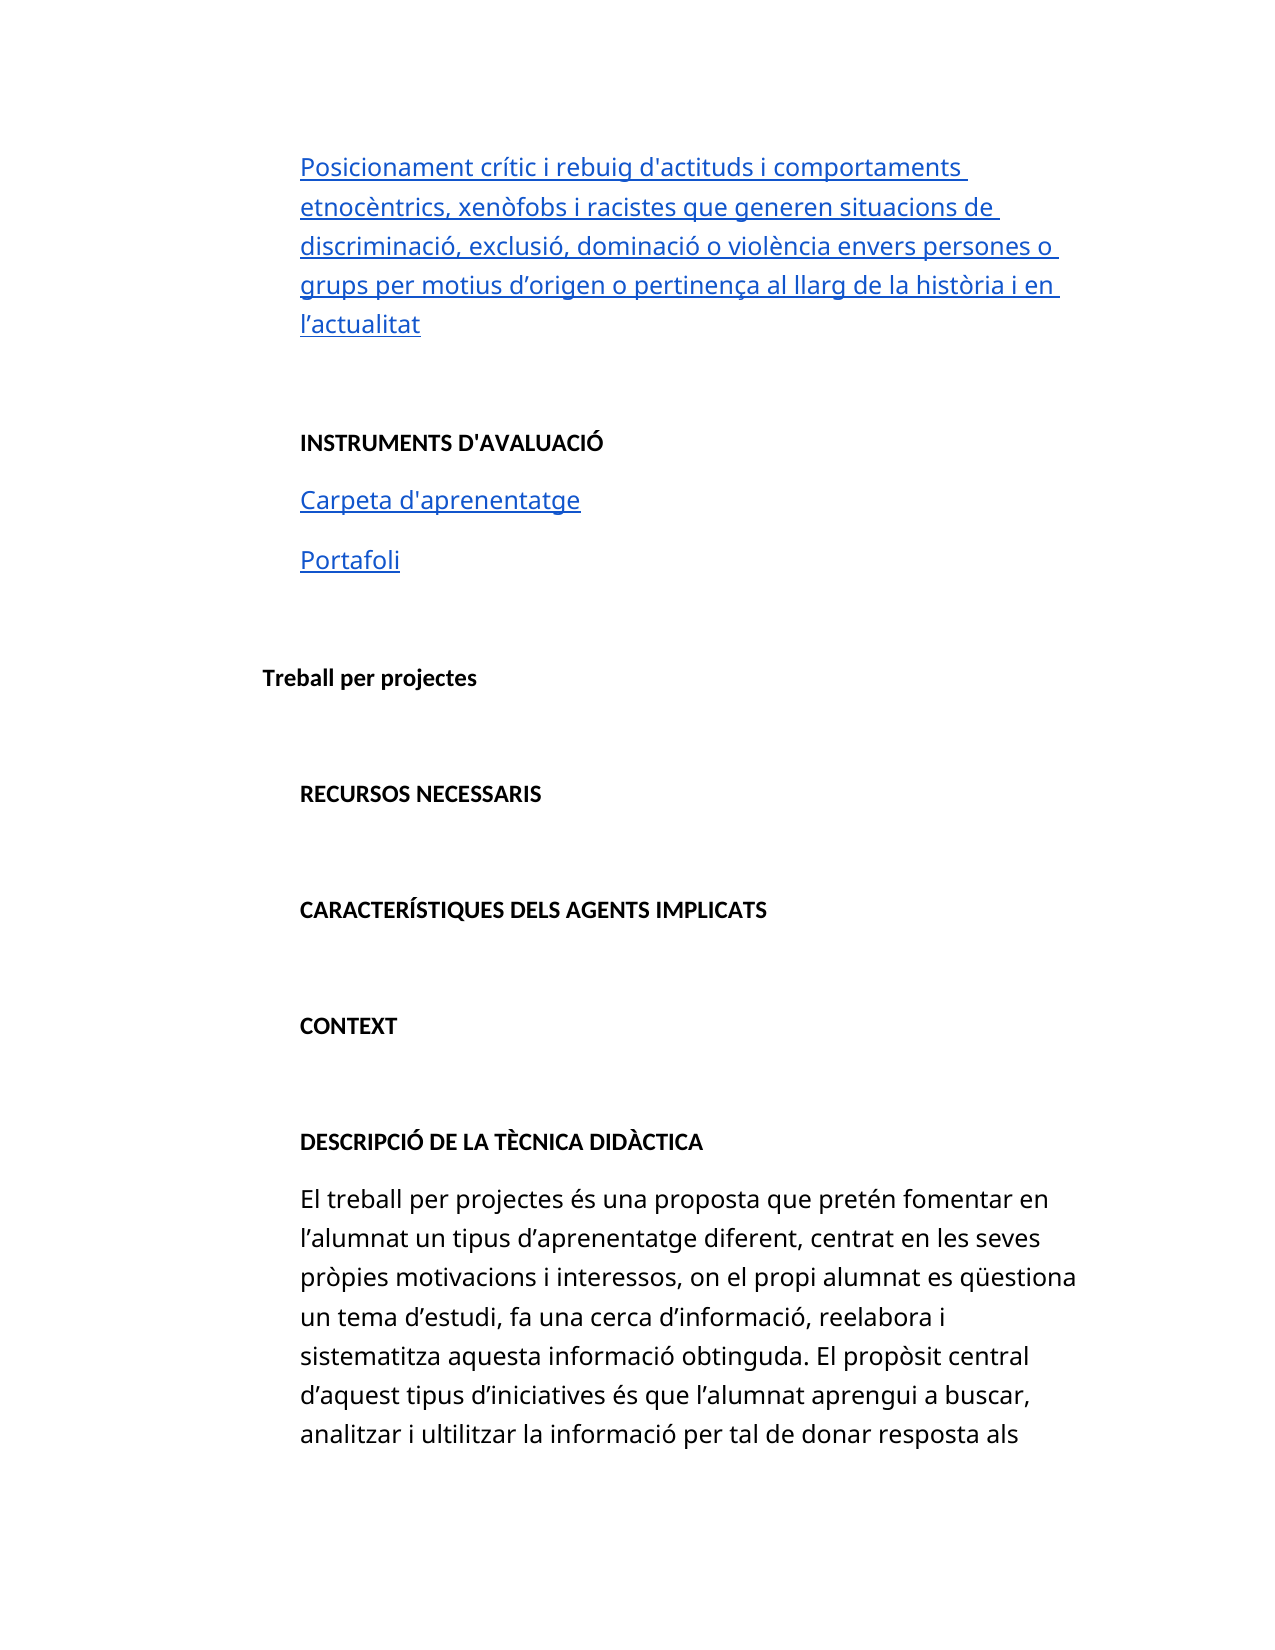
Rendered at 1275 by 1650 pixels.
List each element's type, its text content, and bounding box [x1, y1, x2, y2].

subtitle CONTEXT [300, 1010, 1087, 1041]
text Portafoli [300, 542, 1087, 577]
text Carpeta d'aprenentatge [300, 482, 1087, 517]
subtitle Treball per projectes [262, 662, 1087, 693]
subtitle CARACTERÍSTIQUES DELS AGENTS IMPLICATS [300, 894, 1087, 925]
subtitle RECURSOS NECESSARIS [300, 778, 1087, 809]
text Posicionament crític i rebuig d'actituds i comportaments etnocèntrics, xenòfobs i racistes que generen situacions de discriminació, exclusió, dominació o violència envers persones o grups per motius d’origen o pertinença al llarg de la història i en l’actualitat [300, 150, 1087, 341]
subtitle DESCRIPCIÓ DE LA TÈCNICA DIDÀCTICA [300, 1126, 1087, 1156]
subtitle INSTRUMENTS D'AVALUACIÓ [300, 427, 1087, 457]
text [300, 1182, 1087, 1451]
